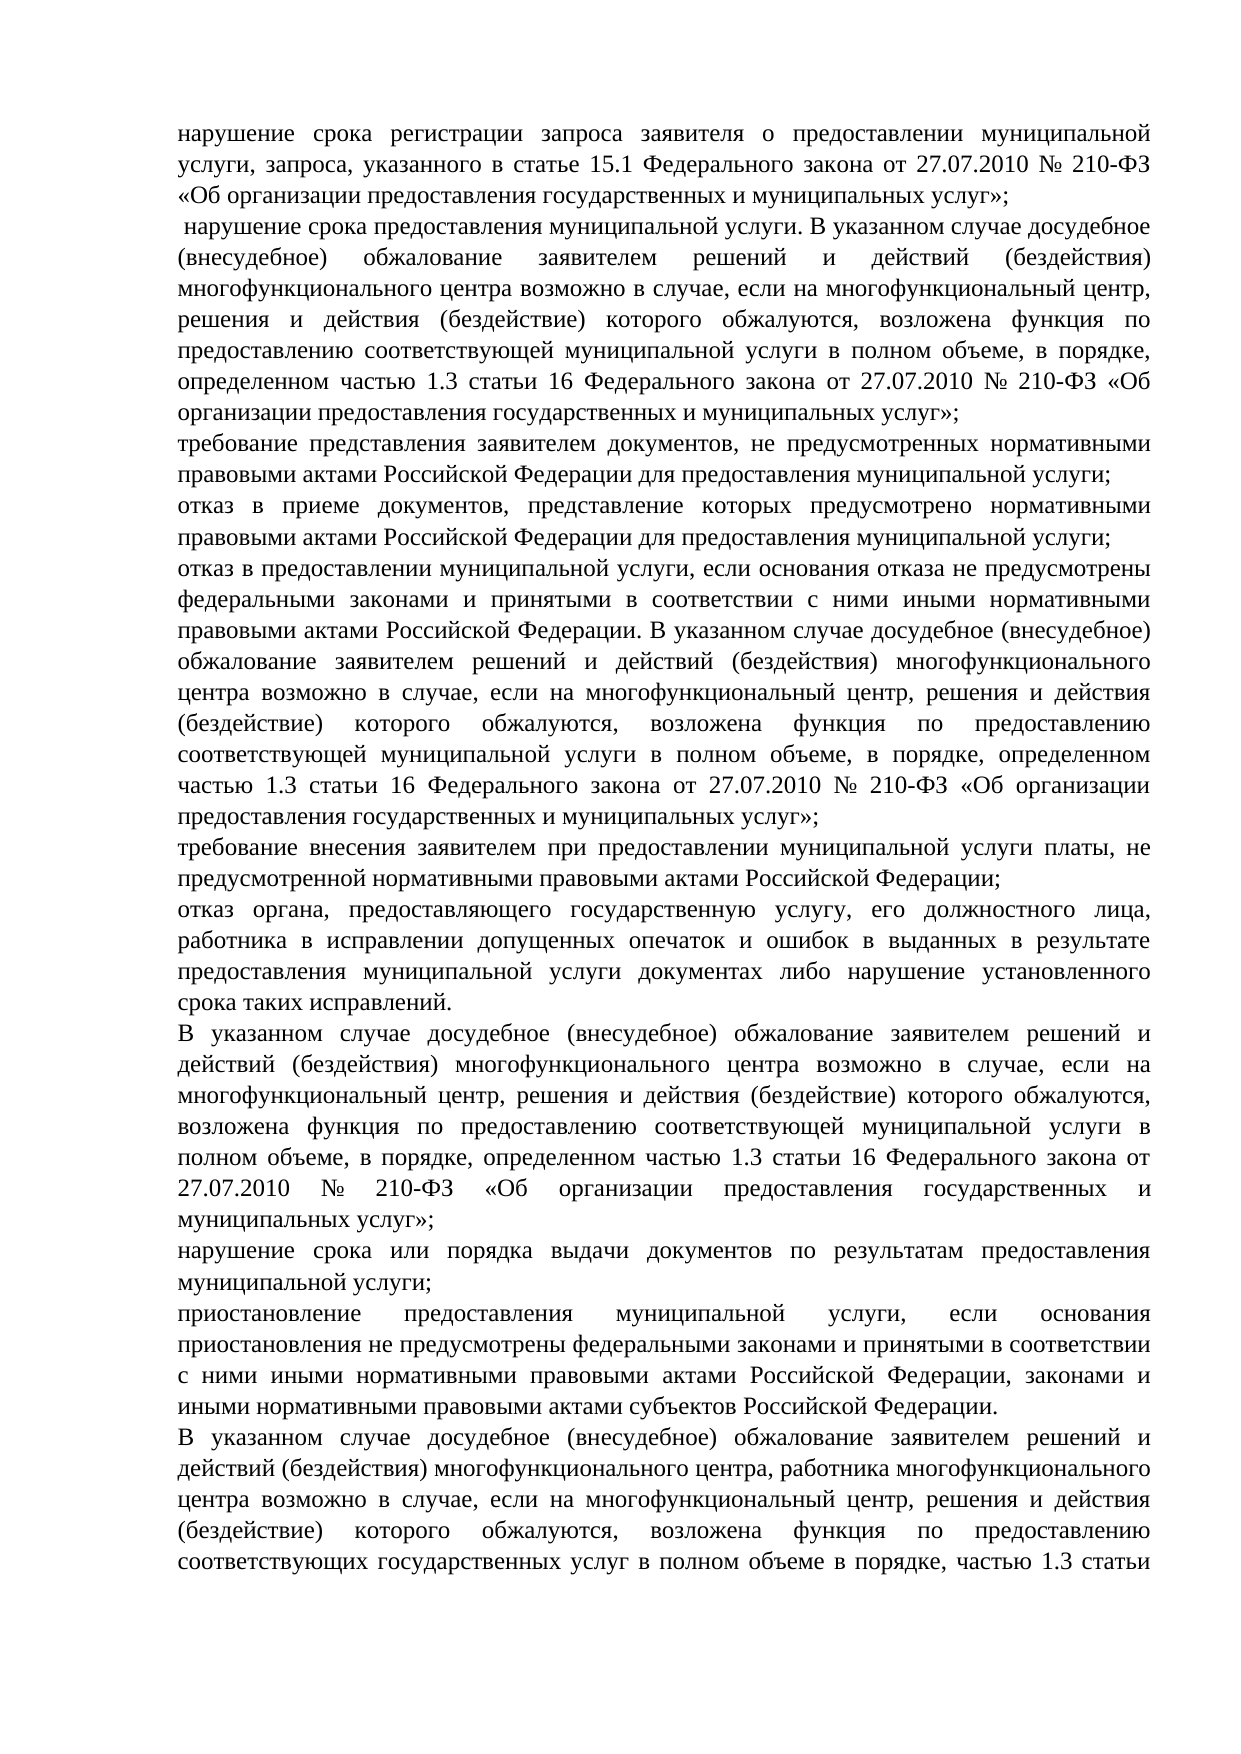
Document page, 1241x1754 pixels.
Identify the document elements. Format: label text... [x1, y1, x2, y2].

text приостановление предоставления муниципальной услуги, если основания приостановления не предусмотрены федеральными законами и принятыми в соответствии с ними иными нормативными правовыми актами Российской Федерации, законами и иными нормативными правовыми актами субъектов Российской Федерации. [177, 1298, 1152, 1419]
text нарушение срока регистрации запроса заявителя о предоставлении муниципальной услуги, запроса, указанного в статье 15.1 Федерального закона от 27.07.2010 № 210-ФЗ «Об организации предоставления государственных и муниципальных услуг»; [177, 118, 1152, 209]
text отказ в приеме документов, представление которых предусмотрено нормативными правовыми актами Российской Федерации для предоставления муниципальной услуги; [177, 491, 1152, 550]
text нарушение срока или порядка выдачи документов по результатам предоставления муниципальной услуги; [177, 1236, 1152, 1295]
text нарушение срока предоставления муниципальной услуги. В указанном случае досудебное (внесудебное) обжалование заявителем решений и действий (бездействия) многофункционального центра возможно в случае, если на многофункциональный центр, решения и действия (бездействие) которого обжалуются, возложена функция по предоставлению соответствующей муниципальной услуги в полном объеме, в порядке, определенном частью 1.3 статьи 16 Федерального закона от 27.07.2010 № 210-ФЗ «Об организации предоставления государственных и муниципальных услуг»; [177, 211, 1152, 426]
text требование представления заявителем документов, не предусмотренных нормативными правовыми актами Российской Федерации для предоставления муниципальной услуги; [177, 428, 1152, 488]
text требование внесения заявителем при предоставлении муниципальной услуги платы, не предусмотренной нормативными правовыми актами Российской Федерации; [177, 832, 1152, 892]
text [177, 1422, 1152, 1575]
text В указанном случае досудебное (внесудебное) обжалование заявителем решений и действий (бездействия) многофункционального центра возможно в случае, если на многофункциональный центр, решения и действия (бездействие) которого обжалуются, возложена функция по предоставлению соответствующей муниципальной услуги в полном объеме, в порядке, определенном частью 1.3 статьи 16 Федерального закона от 27.07.2010 № 210-ФЗ «Об организации предоставления государственных и муниципальных услуг»; [177, 1018, 1152, 1233]
text отказ органа, предоставляющего государственную услугу, его должностного лица, работника в исправлении допущенных опечаток и ошибок в выданных в результате предоставления муниципальной услуги документах либо нарушение установленного срока таких исправлений. [177, 894, 1152, 1016]
text отказ в предоставлении муниципальной услуги, если основания отказа не предусмотрены федеральными законами и принятыми в соответствии с ними иными нормативными правовыми актами Российской Федерации. В указанном случае досудебное (внесудебное) обжалование заявителем решений и действий (бездействия) многофункционального центра возможно в случае, если на многофункциональный центр, решения и действия (бездействие) которого обжалуются, возложена функция по предоставлению соответствующей муниципальной услуги в полном объеме, в порядке, определенном частью 1.3 статьи 16 Федерального закона от 27.07.2010 № 210-ФЗ «Об организации предоставления государственных и муниципальных услуг»; [177, 553, 1152, 830]
